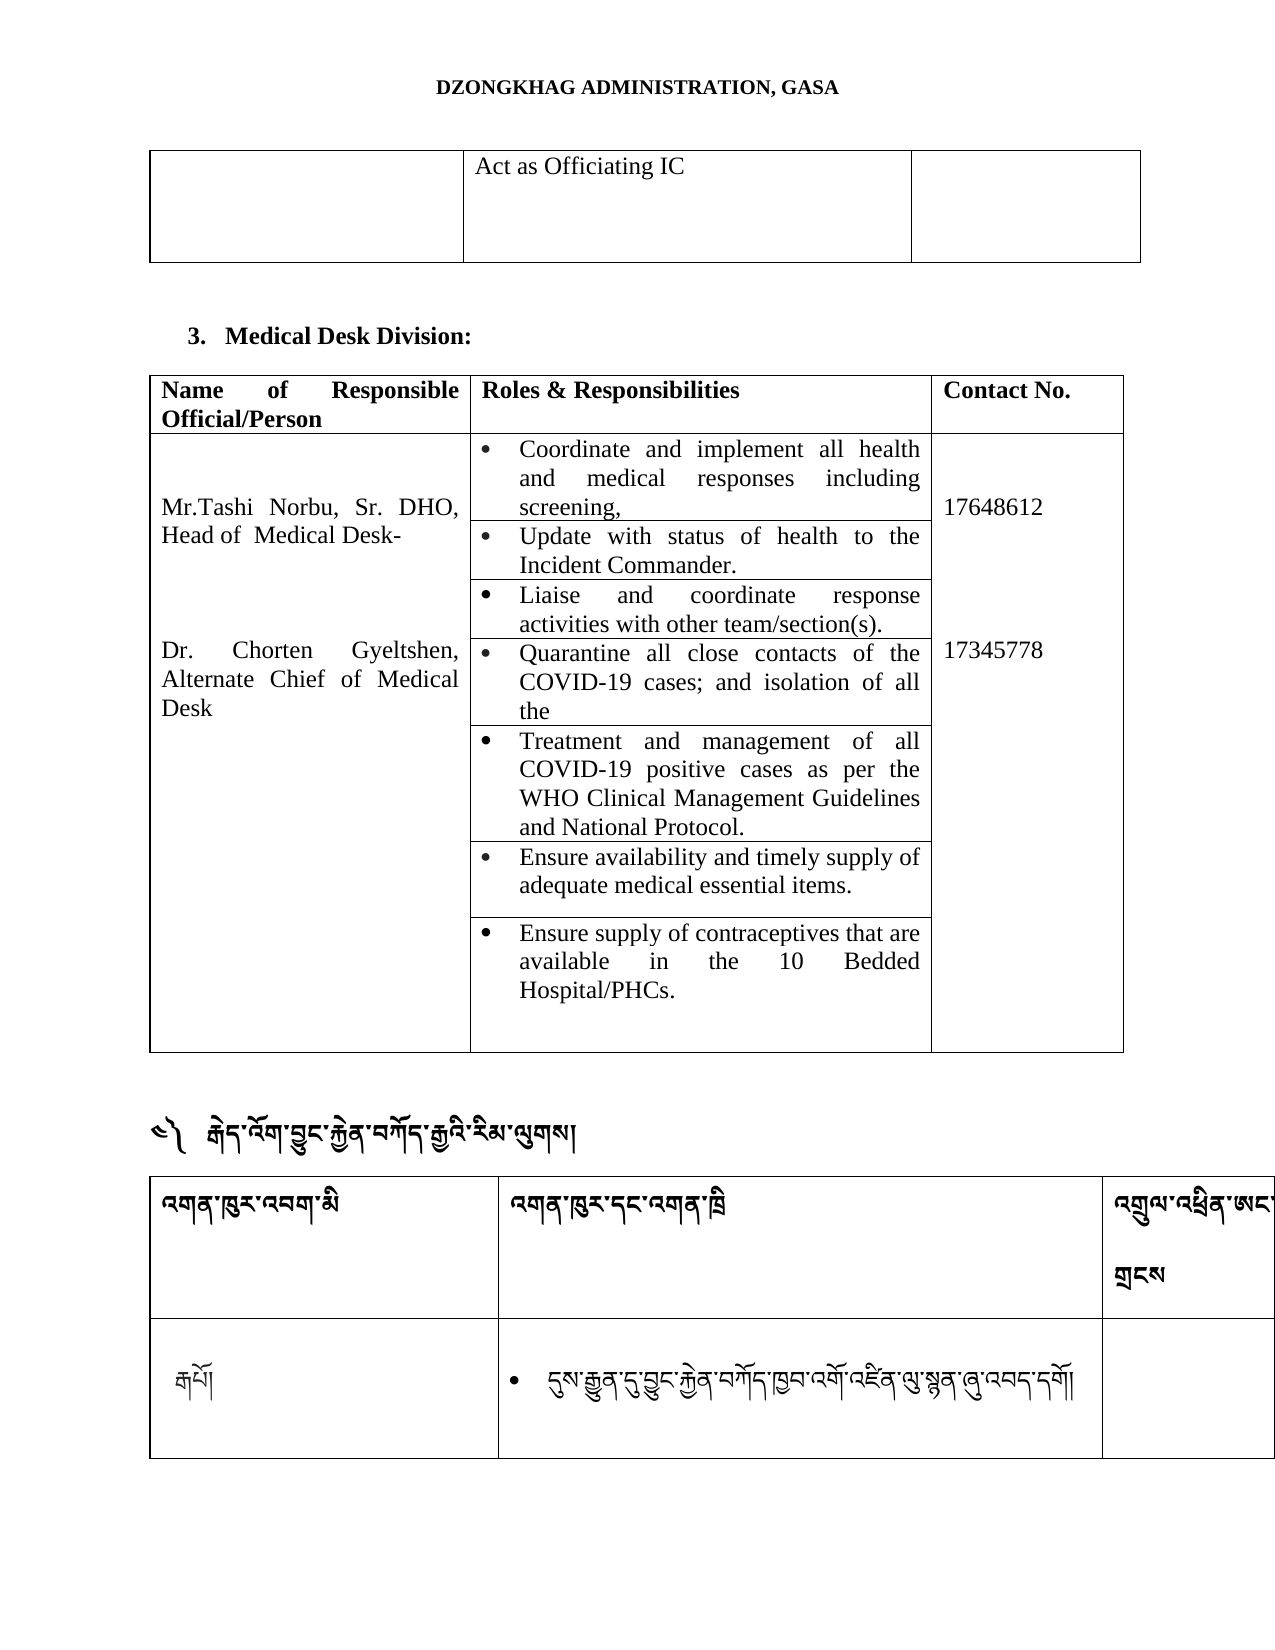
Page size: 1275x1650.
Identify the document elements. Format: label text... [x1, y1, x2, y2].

table_header འགྲུལ་འཕྲིན་ཨང་གྲངས [1103, 1177, 1274, 1318]
table_cell Act as Officiating IC [464, 151, 911, 262]
text ༤༽ རྒེད་འོག་བྱུང་རྐྱེན་བཀོད་རྒྱའི་རིམ་ལུགས། [150, 1106, 1125, 1176]
table_cell Quarantine all close contacts of the COVID-19 cases; and isolation of all the [550, 639, 931, 725]
table_cell Coordinate and implement all health and medical responses including screening, [621, 434, 931, 520]
table_cell 17648612 17345778 [932, 434, 1123, 1052]
table_cell Ensure availability and timely supply of adequate medical essential items. [471, 842, 931, 917]
table_cell Update with status of health to the Incident Commander. [737, 521, 931, 579]
table_header Name of Responsible Official/Person [151, 376, 470, 433]
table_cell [151, 1319, 498, 1458]
table_header འགན་ཁུར་དང་འགན་ཁྲི [499, 1177, 1102, 1318]
table_cell [1103, 1319, 1274, 1458]
table_cell Ensure supply of contraceptives that are available in the 10 Bedded Hospital/PHCs. [471, 918, 931, 1052]
table_header Roles & Responsibilities [471, 376, 931, 433]
table_cell Treatment and management of all COVID-19 positive cases as per the WHO Clinical Management Guidelines and National Protocol. [471, 726, 931, 841]
table_header Contact No. [932, 376, 1123, 433]
table_cell དུས་རྒྱུན་དུ་བྱུང་རྐྱེན་བཀོད་ཁྱབ་འགོ་འཛིན་ལུ་སྙན་ཞུ་འབད་དགོ། [499, 1319, 1102, 1458]
subtitle Medical Desk Division: [187, 321, 1125, 349]
table_cell Mr.Tashi Norbu, Sr. DHO, Head of Medical Desk- Dr. Chorten Gyeltshen, Alternate Chief of Medical Desk [151, 434, 470, 1052]
table_header འགན་ཁུར་འབག་མི [151, 1177, 498, 1318]
